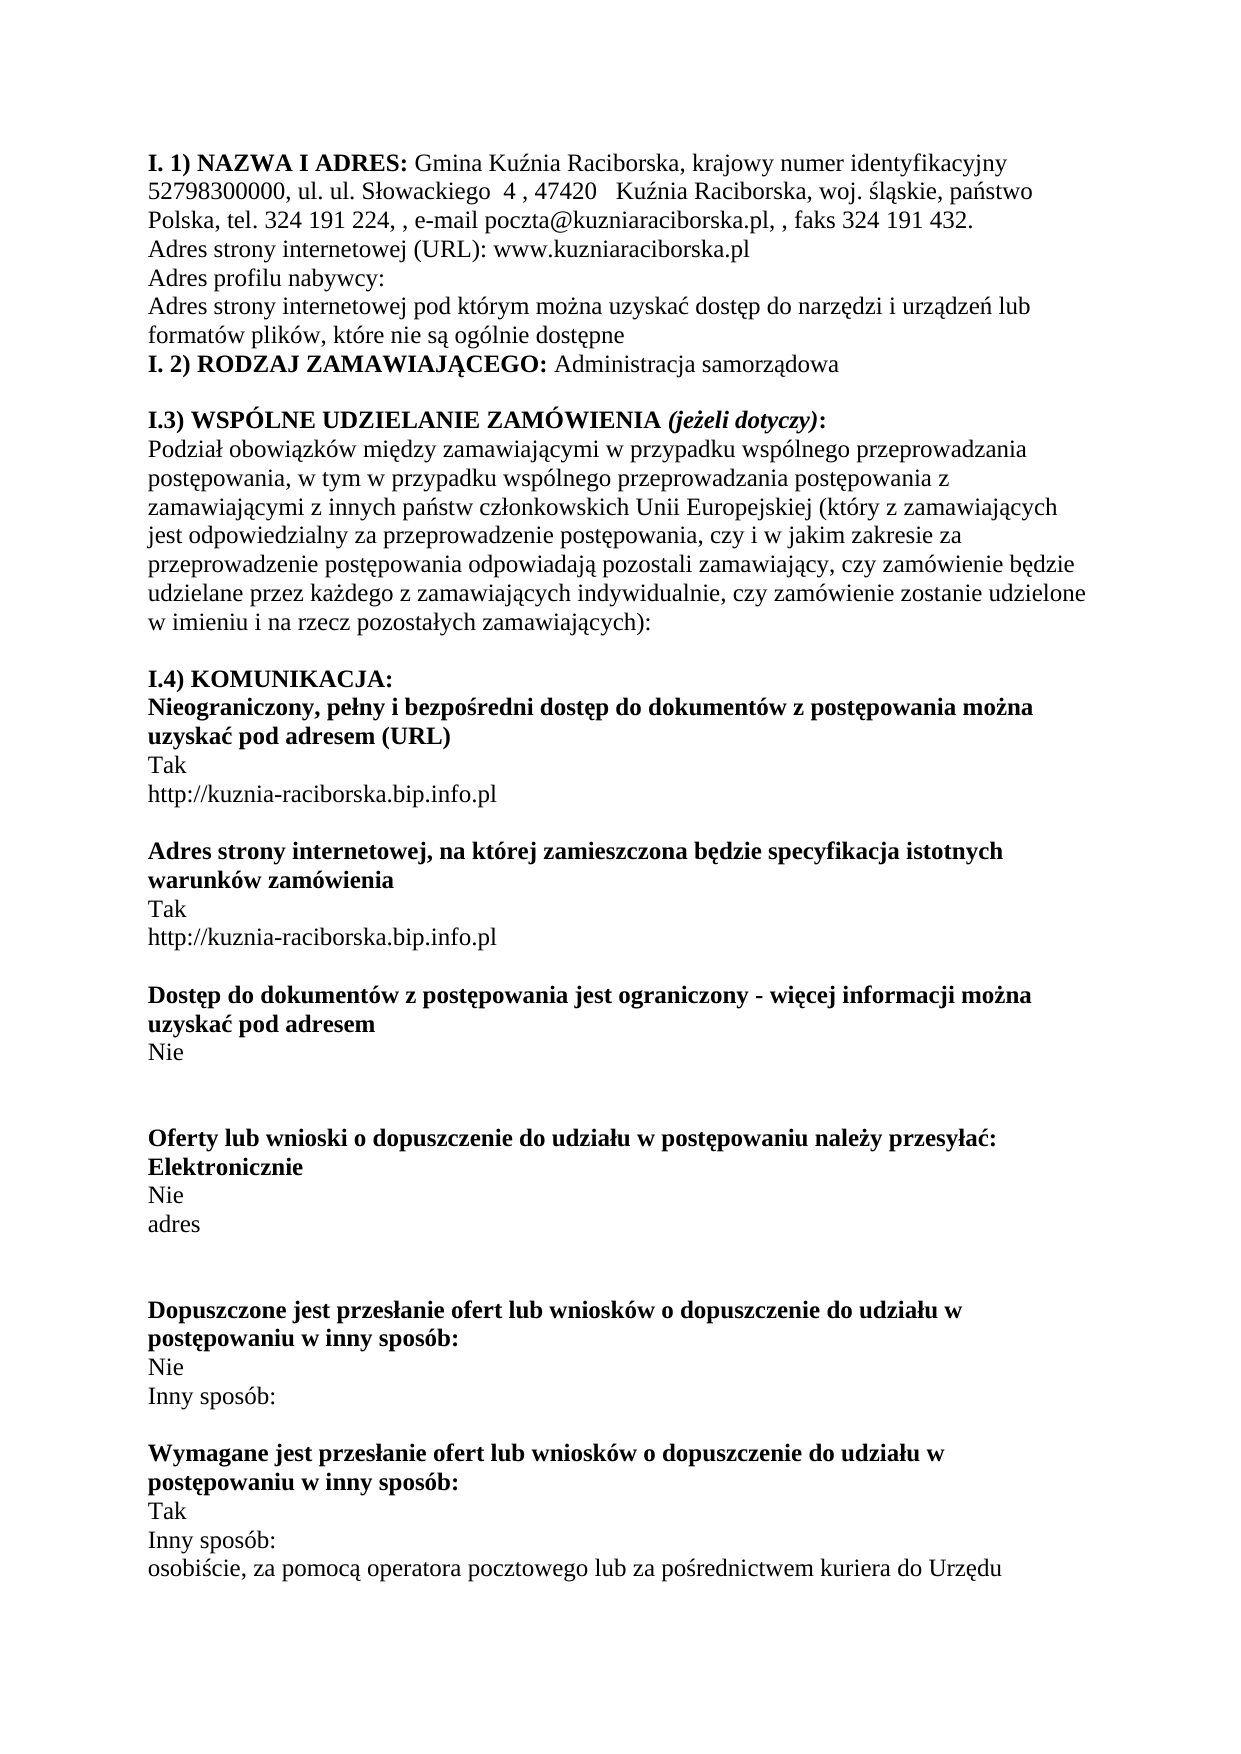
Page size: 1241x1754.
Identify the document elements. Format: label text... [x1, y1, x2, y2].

text I.4) KOMUNIKACJA: Nieograniczony, pełny i bezpośredni dostęp do dokumentów z postępowania można uzyskać pod adresem (URL) [148, 664, 1093, 750]
text I. 1) NAZWA I ADRES: Gmina Kuźnia Raciborska, krajowy numer identyfikacyjny 52798300000, ul. ul. Słowackiego 4 , 47420 Kuźnia Raciborska, woj. śląskie, państwo Polska, tel. 324 191 224, , e-mail poczta@kuzniaraciborska.pl, , faks 324 191 432. Adres strony internetowej (URL): www.kuzniaraciborska.pl Adres profilu nabywcy: Adres strony internetowej pod którym można uzyskać dostęp do narzędzi i urządzeń lub formatów plików, które nie są ogólnie dostępne [148, 148, 1093, 349]
text Nie adres [148, 1180, 1093, 1266]
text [148, 1295, 1093, 1582]
text Tak http://kuznia-raciborska.bip.info.pl [148, 750, 1093, 807]
text Oferty lub wnioski o dopuszczenie do udziału w postępowaniu należy przesyłać: Elektronicznie [148, 1094, 1093, 1180]
text Adres strony internetowej, na której zamieszczona będzie specyfikacja istotnych warunków zamówienia [148, 807, 1093, 894]
text Dostęp do dokumentów z postępowania jest ograniczony - więcej informacji można uzyskać pod adresem [148, 951, 1093, 1037]
text I. 2) RODZAJ ZAMAWIAJĄCEGO: Administracja samorządowa [148, 349, 1093, 406]
text Tak http://kuznia-raciborska.bip.info.pl [148, 894, 1093, 951]
text Nie [148, 1037, 1093, 1094]
text Podział obowiązków między zamawiającymi w przypadku wspólnego przeprowadzania postępowania, w tym w przypadku wspólnego przeprowadzania postępowania z zamawiającymi z innych państw członkowskich Unii Europejskiej (który z zamawiających jest odpowiedzialny za przeprowadzenie postępowania, czy i w jakim zakresie za przeprowadzenie postępowania odpowiadają pozostali zamawiający, czy zamówienie będzie udzielane przez każdego z zamawiających indywidualnie, czy zamówienie zostanie udzielone w imieniu i na rzecz pozostałych zamawiających): [148, 434, 1093, 664]
text I.3) WSPÓLNE UDZIELANIE ZAMÓWIENIA (jeżeli dotyczy): [148, 406, 1093, 434]
